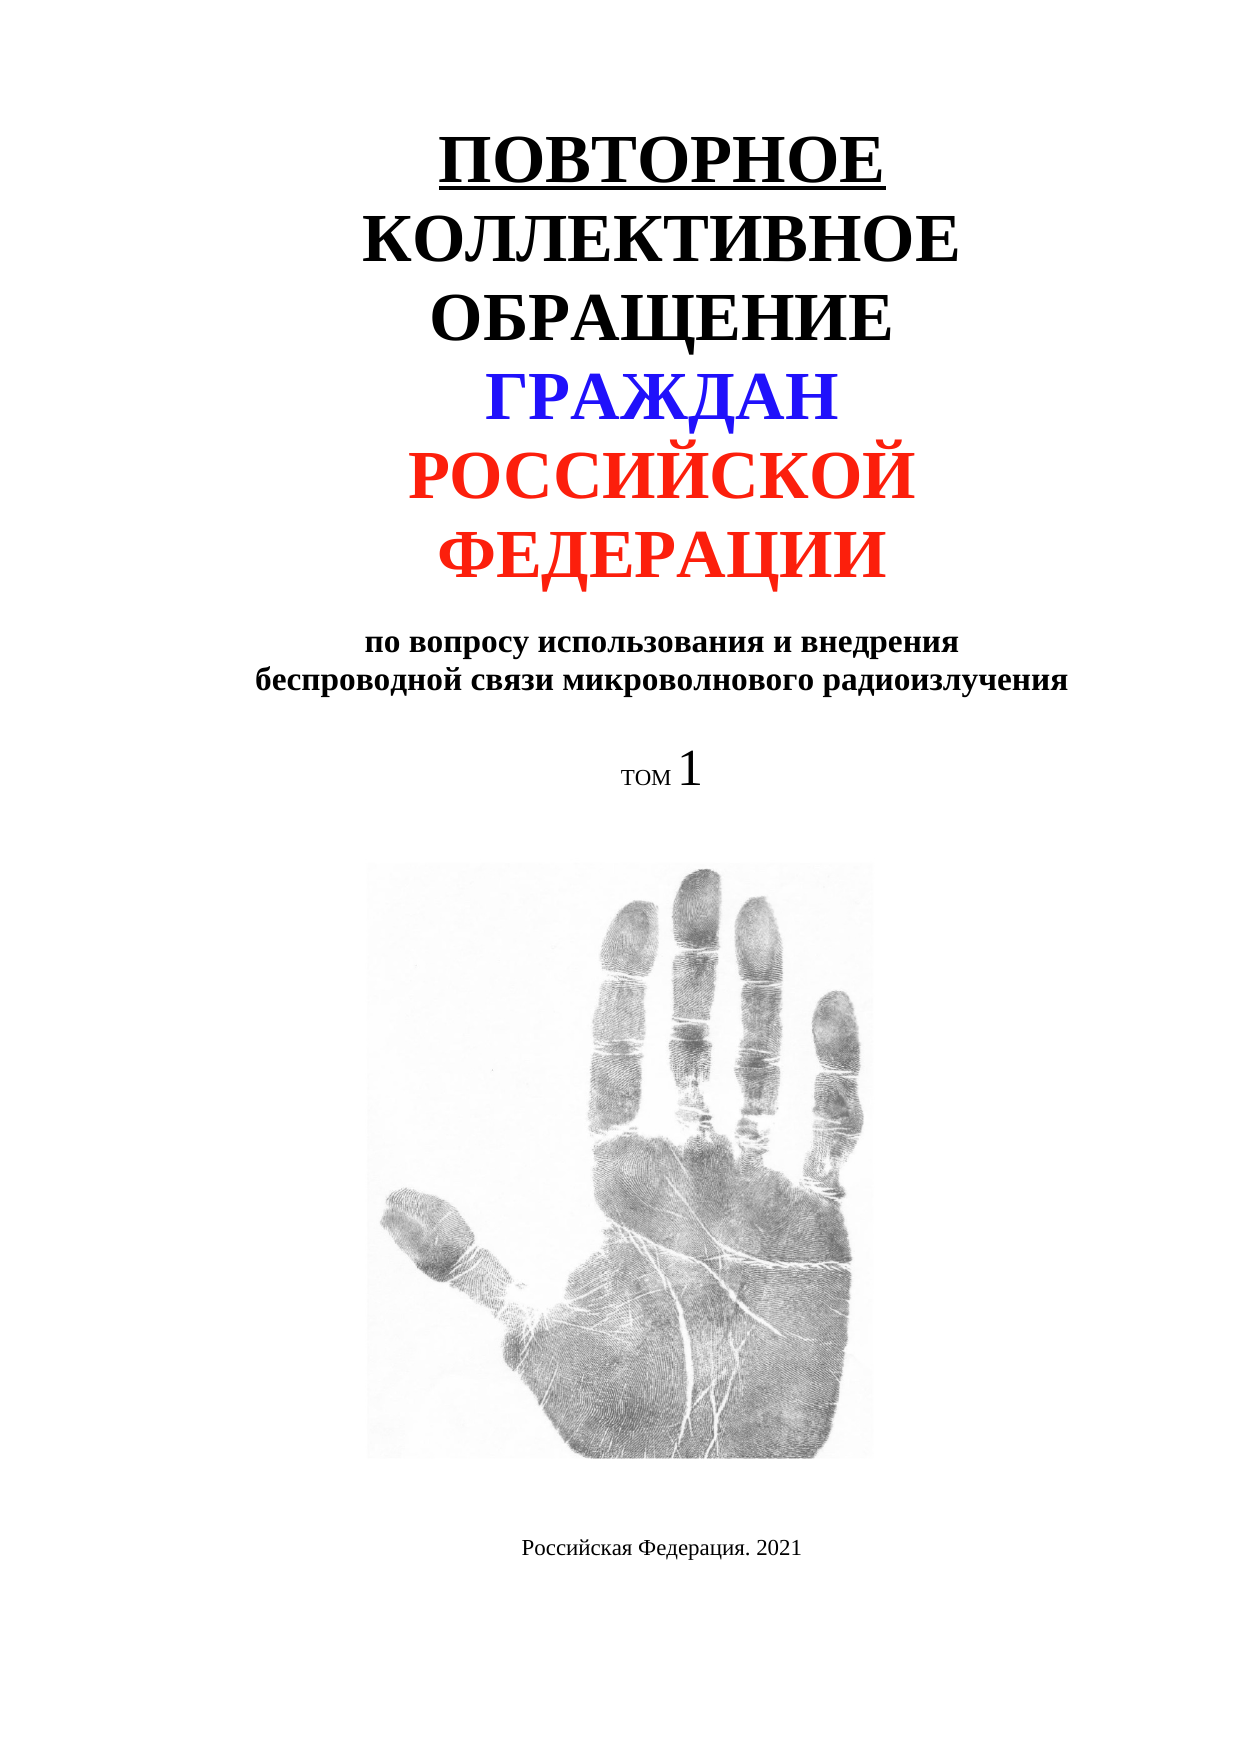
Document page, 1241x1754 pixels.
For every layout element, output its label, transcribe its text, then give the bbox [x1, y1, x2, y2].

text ГРАЖДАН [177, 355, 1146, 434]
text ПОВТОРНОЕ [177, 118, 1146, 197]
text ТОМ 1 [177, 736, 1146, 796]
text РОССИЙСКОЙ ФЕДЕРАЦИИ [177, 434, 1146, 592]
text КОЛЛЕКТИВНОЕ ОБРАЩЕНИЕ [177, 197, 1146, 355]
text по вопросу использования и внедрения [177, 621, 1146, 659]
text беспроводной связи микроволнового радиоизлучения [177, 659, 1146, 698]
text Российская Федерация. 2021 [177, 1534, 1146, 1560]
picture [320, 848, 1015, 1479]
